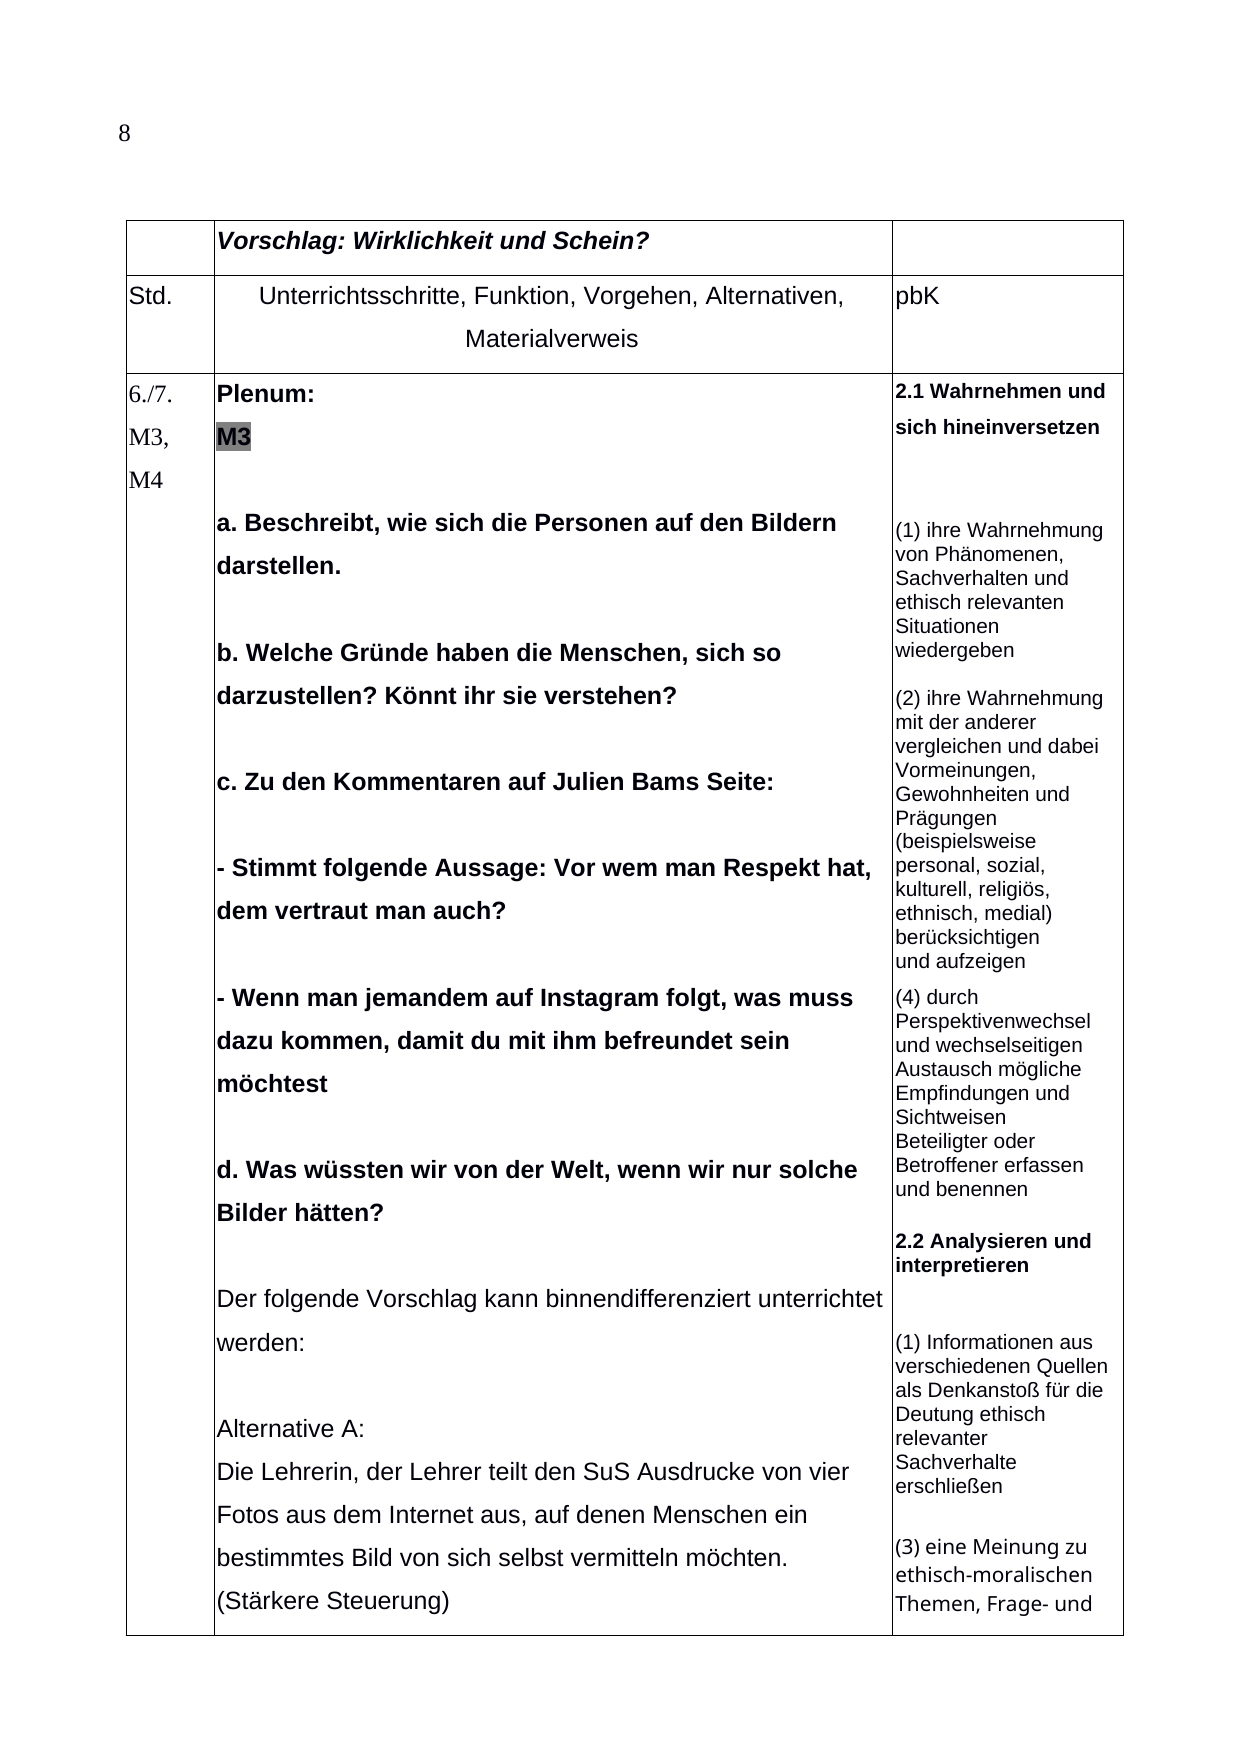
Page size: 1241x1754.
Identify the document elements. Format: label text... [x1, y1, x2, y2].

table_header Vorschlag: Wirklichkeit und Schein? [215, 221, 892, 274]
table_header [127, 221, 214, 274]
table_cell Unterrichtsschritte, Funktion, Vorgehen, Alternativen, Materialverweis [215, 276, 892, 373]
table_header [893, 221, 1123, 274]
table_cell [215, 374, 892, 1635]
table_cell 6./7. M3, M4 [127, 374, 214, 1635]
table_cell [893, 374, 1123, 1635]
table_cell Std. [127, 276, 214, 373]
table_cell pbK [893, 276, 1123, 373]
